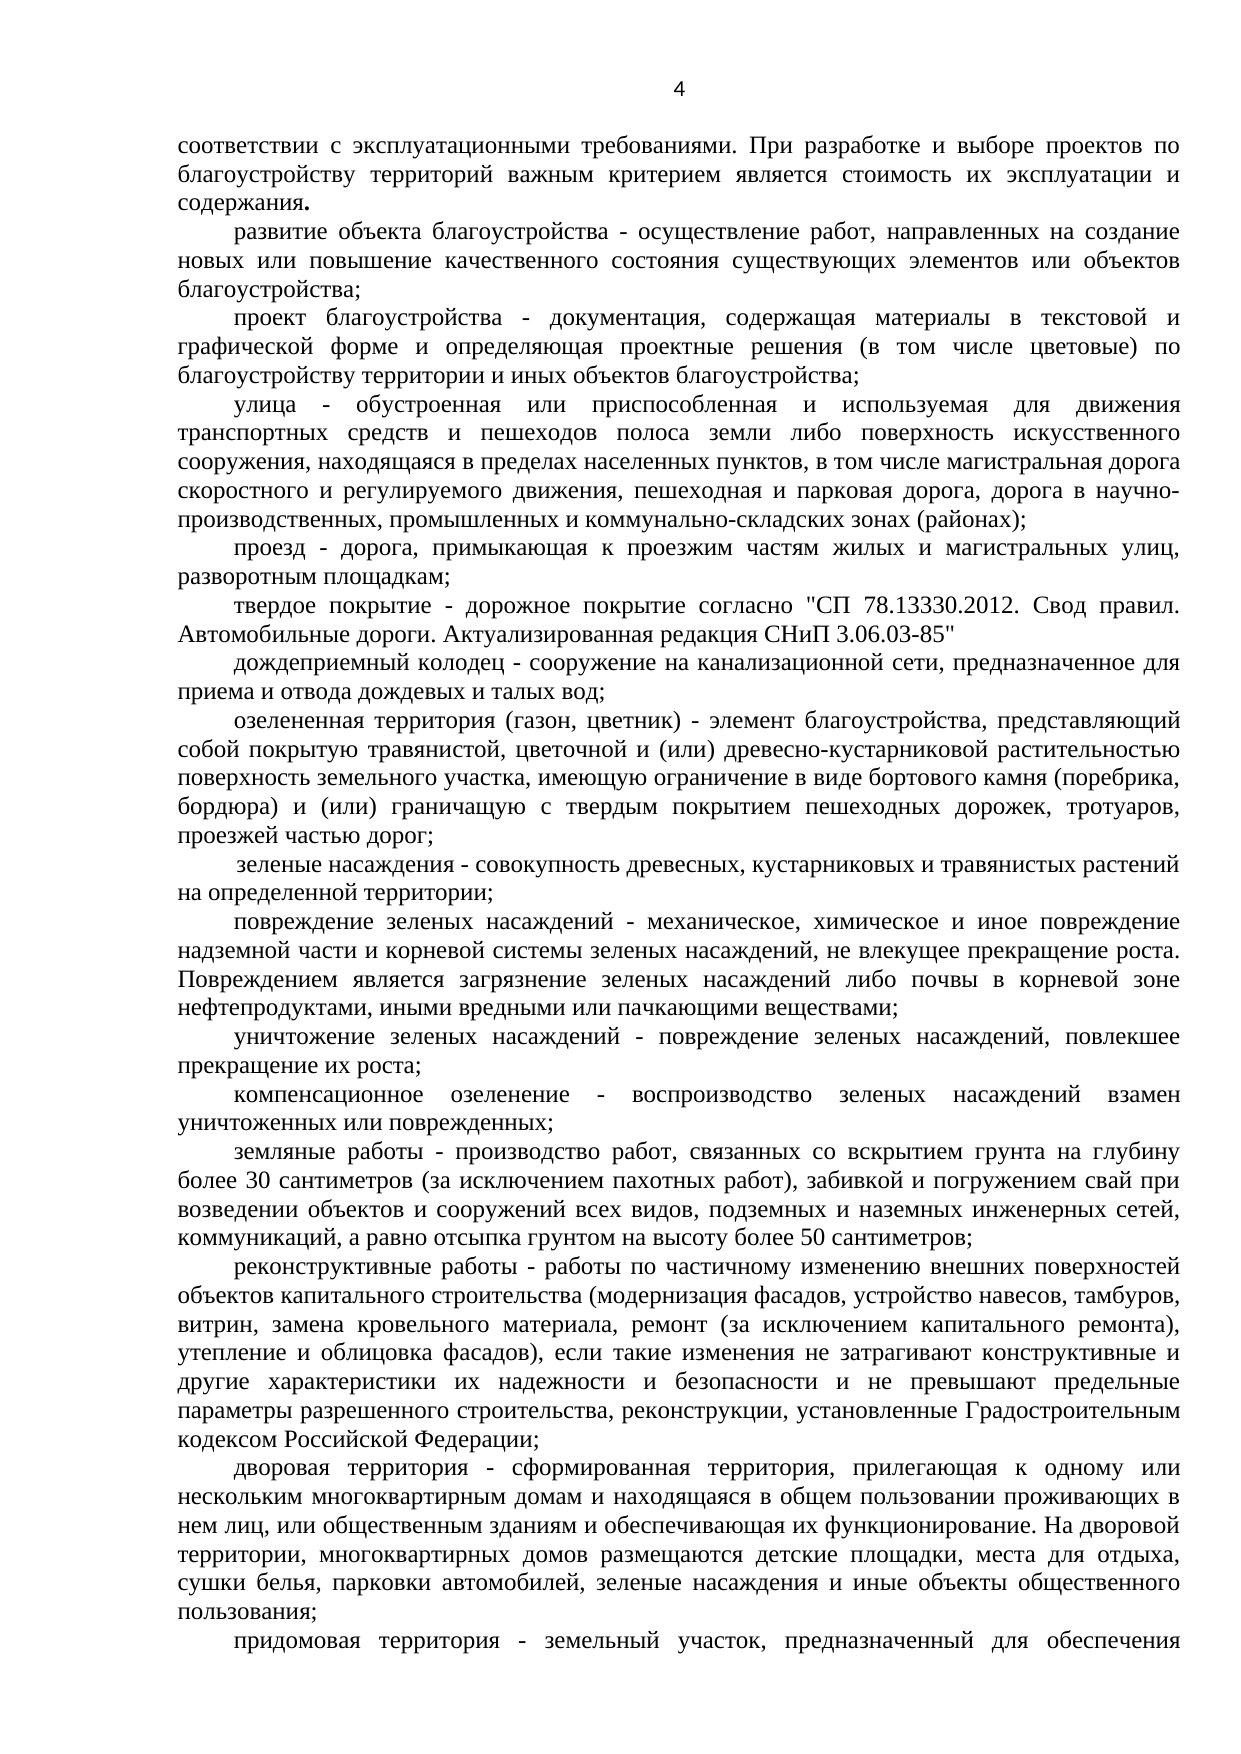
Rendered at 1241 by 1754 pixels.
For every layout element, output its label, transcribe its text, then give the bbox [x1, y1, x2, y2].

text дождеприемный колодец - сооружение на канализационной сети, предназначенное для приема и отвода дождевых и талых вод; [177, 647, 1181, 705]
text зеленые насаждения - совокупность древесных, кустарниковых и травянистых растений на определенной территории; [177, 849, 1181, 906]
text проезд - дорога, примыкающая к проезжим частям жилых и магистральных улиц, разворотным площадкам; [177, 532, 1181, 590]
text дворовая территория - сформированная территория, прилегающая к одному или нескольким многоквартирным домам и находящаяся в общем пользовании проживающих в нем лиц, или общественным зданиям и обеспечивающая их функционирование. На дворовой территории, многоквартирных домов размещаются детские площадки, места для отдыха, сушки белья, парковки автомобилей, зеленые насаждения и иные объекты общественного пользования; [177, 1452, 1181, 1625]
text реконструктивные работы - работы по частичному изменению внешних поверхностей объектов капитального строительства (модернизация фасадов, устройство навесов, тамбуров, витрин, замена кровельного материала, ремонт (за исключением капитального ремонта), утепление и облицовка фасадов), если такие изменения не затрагивают конструктивные и другие характеристики их надежности и безопасности и не превышают предельные параметры разрешенного строительства, реконструкции, установленные Градостроительным кодексом Российской Федерации; [177, 1251, 1181, 1452]
text земляные работы - производство работ, связанных со вскрытием грунта на глубину более 30 сантиметров (за исключением пахотных работ), забивкой и погружением свай при возведении объектов и сооружений всех видов, подземных и наземных инженерных сетей, коммуникаций, а равно отсыпка грунтом на высоту более 50 сантиметров; [177, 1136, 1181, 1251]
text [177, 1625, 1181, 1654]
text компенсационное озеленение - воспроизводство зеленых насаждений взамен уничтоженных или поврежденных; [177, 1079, 1181, 1136]
text улица - обустроенная или приспособленная и используемая для движения транспортных средств и пешеходов полоса земли либо поверхность искусственного сооружения, находящаяся в пределах населенных пунктов, в том числе магистральная дорога скоростного и регулируемого движения, пешеходная и парковая дорога, дорога в научно-производственных, промышленных и коммунально-складских зонах (районах); [177, 389, 1181, 532]
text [177, 130, 1181, 216]
text твердое покрытие - дорожное покрытие согласно "СП 78.13330.2012. Свод правил. Автомобильные дороги. Актуализированная редакция СНиП 3.06.03-85" [177, 590, 1181, 647]
text повреждение зеленых насаждений - механическое, химическое и иное повреждение надземной части и корневой системы зеленых насаждений, не влекущее прекращение роста. Повреждением является загрязнение зеленых насаждений либо почвы в корневой зоне нефтепродуктами, иными вредными или пачкающими веществами; [177, 906, 1181, 1021]
text проект благоустройства - документация, содержащая материалы в текстовой и графической форме и определяющая проектные решения (в том числе цветовые) по благоустройству территории и иных объектов благоустройства; [177, 302, 1181, 389]
text озелененная территория (газон, цветник) - элемент благоустройства, представляющий собой покрытую травянистой, цветочной и (или) древесно-кустарниковой растительностью поверхность земельного участка, имеющую ограничение в виде бортового камня (поребрика, бордюра) и (или) граничащую с твердым покрытием пешеходных дорожек, тротуаров, проезжей частью дорог; [177, 705, 1181, 849]
text уничтожение зеленых насаждений - повреждение зеленых насаждений, повлекшее прекращение их роста; [177, 1021, 1181, 1079]
text развитие объекта благоустройства - осуществление работ, направленных на создание новых или повышение качественного состояния существующих элементов или объектов благоустройства; [177, 216, 1181, 302]
